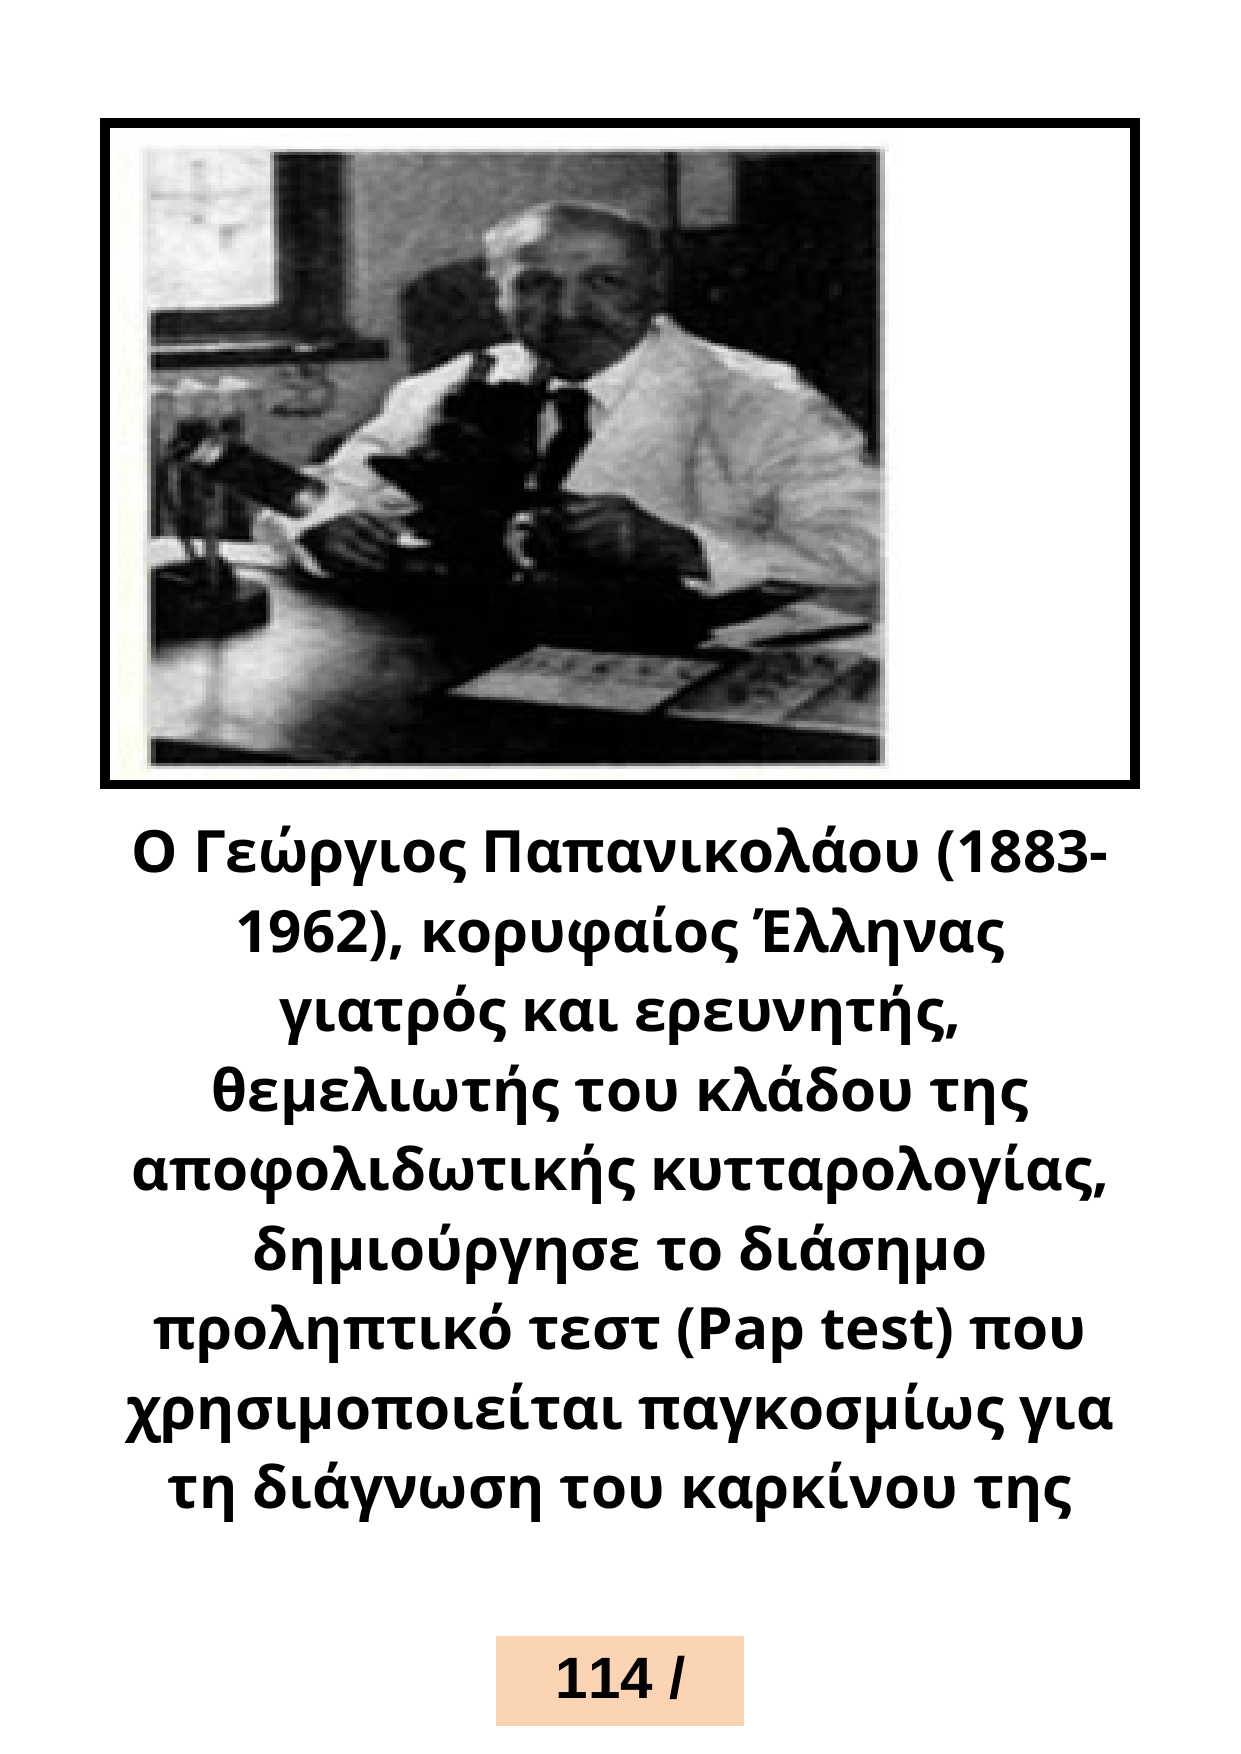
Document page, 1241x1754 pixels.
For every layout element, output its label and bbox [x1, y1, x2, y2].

text [118, 810, 1122, 1526]
picture [118, 129, 902, 778]
